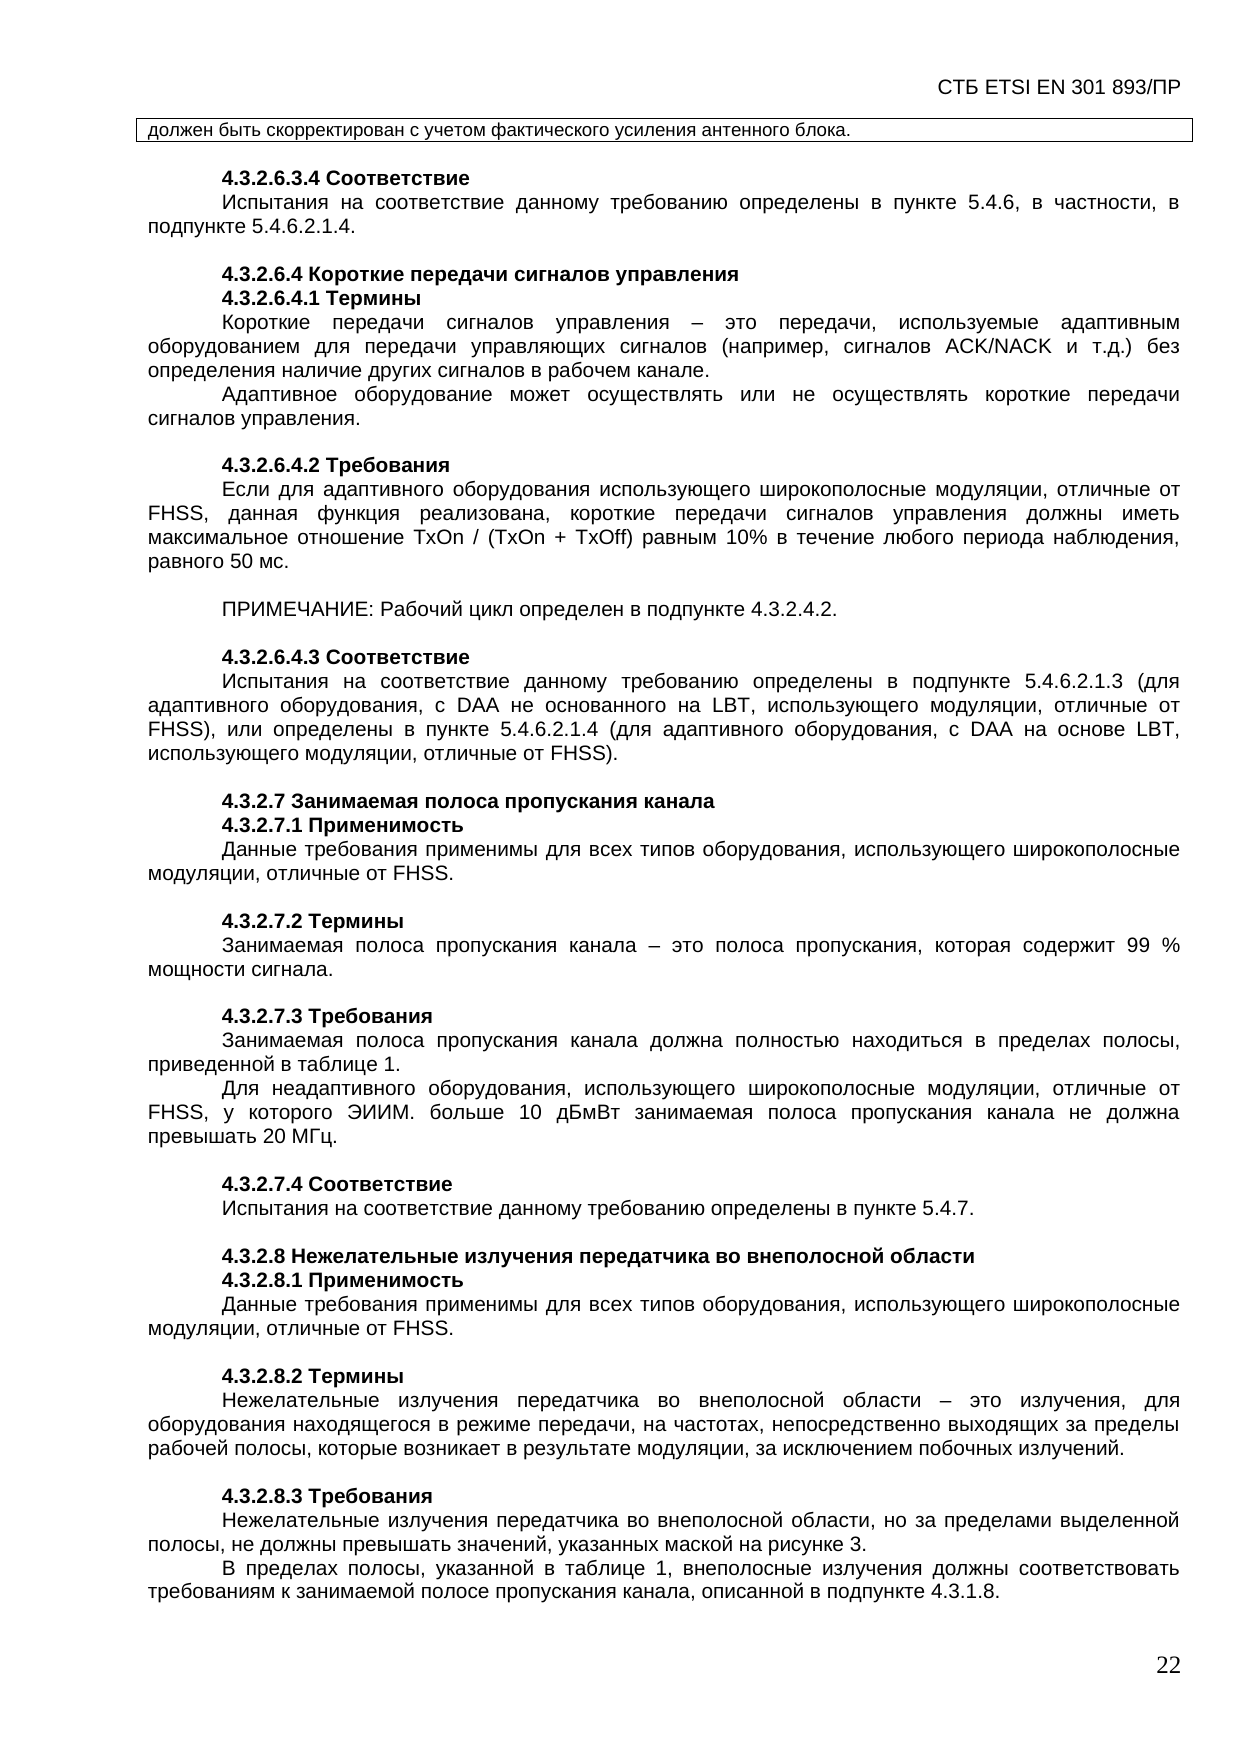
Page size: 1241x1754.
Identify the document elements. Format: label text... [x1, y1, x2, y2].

text 4.3.2.6.4.2 Требования [148, 453, 1181, 477]
list 4.3.2.8 Нежелательные излучения передатчика во внеполосной области [148, 1244, 1181, 1268]
text ПРИМЕЧАНИЕ: Рабочий цикл определен в подпункте 4.3.2.4.2. [148, 597, 1181, 621]
text 4.3.2.6.4.1 Термины [148, 286, 1181, 309]
text 4.3.2.7.4 Соответствие [148, 1172, 1181, 1196]
text 4.3.2.7 Занимаемая полоса пропускания канала [222, 789, 1181, 813]
text 4.3.2.6.4.3 Соответствие [148, 645, 1181, 669]
text 4.3.2.6.4 Короткие передачи сигналов управления [148, 262, 1181, 286]
text Испытания на соответствие данному требованию определены в подпункте 5.4.6.2.1.3 (для адаптивного оборудования, с DAA не основанного на LBT, использующего модуляции, отличные от FHSS), или определены в пункте 5.4.6.2.1.4 (для адаптивного оборудования, с DAA на основе LBT, использующего модуляции, отличные от FHSS). [148, 669, 1181, 765]
text 4.3.2.7.3 Требования [148, 1004, 1181, 1028]
text Если для адаптивного оборудования использующего широкополосные модуляции, отличные от FHSS, данная функция реализована, короткие передачи сигналов управления должны иметь максимальное отношение TxOn / (TxOn + TxOff) равным 10% в течение любого периода наблюдения, равного 50 мс. [148, 477, 1181, 573]
list Испытания на соответствие данному требованию определены в пункте 5.4.7. [148, 1196, 1181, 1220]
text 4.3.2.6.3.4 Соответствие [148, 166, 1181, 190]
text Короткие передачи сигналов управления – это передачи, используемые адаптивным оборудованием для передачи управляющих сигналов (например, сигналов ACK/NACK и т.д.) без определения наличие других сигналов в рабочем канале. [148, 309, 1181, 381]
list Нежелательные излучения передатчика во внеполосной области – это излучения, для оборудования находящегося в режиме передачи, на частотах, непосредственно выходящих за пределы рабочей полосы, которые возникает в результате модуляции, за исключением побочных излучений. [148, 1388, 1181, 1459]
list Занимаемая полоса пропускания канала – это полоса пропускания, которая содержит 99 % мощности сигнала. [148, 932, 1181, 980]
text 4.3.2.8.2 Термины [148, 1364, 1181, 1388]
list Занимаемая полоса пропускания канала должна полностью находиться в пределах полосы, приведенной в таблице 1. [148, 1028, 1181, 1076]
text 4.3.2.8.1 Применимость [222, 1268, 1181, 1292]
list В пределах полосы, указанной в таблице 1, внеполосные излучения должны соответствовать требованиям к занимаемой полосе пропускания канала, описанной в подпункте 4.3.1.8. [148, 1555, 1181, 1603]
list Данные требования применимы для всех типов оборудования, использующего широкополосные модуляции, отличные от FHSS. [148, 1292, 1181, 1340]
list Данные требования применимы для всех типов оборудования, использующего широкополосные модуляции, отличные от FHSS. [148, 837, 1181, 884]
text 4.3.2.8.3 Требования [148, 1483, 1181, 1507]
text 4.3.2.7.1 Применимость [222, 813, 1181, 837]
list Для неадаптивного оборудования, использующего широкополосные модуляции, отличные от FHSS, у которого ЭИИМ. больше 10 дБмВт занимаемая полоса пропускания канала не должна превышать 20 МГц. [148, 1076, 1181, 1148]
text Адаптивное оборудование может осуществлять или не осуществлять короткие передачи сигналов управления. [148, 381, 1181, 429]
text Испытания на соответствие данному требованию определены в пункте 5.4.6, в частности, в подпункте 5.4.6.2.1.4. [148, 190, 1181, 238]
list Нежелательные излучения передатчика во внеполосной области, но за пределами выделенной полосы, не должны превышать значений, указанных маской на рисунке 3. [148, 1507, 1181, 1555]
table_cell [137, 119, 1192, 141]
text 4.3.2.7.2 Термины [148, 908, 1181, 932]
